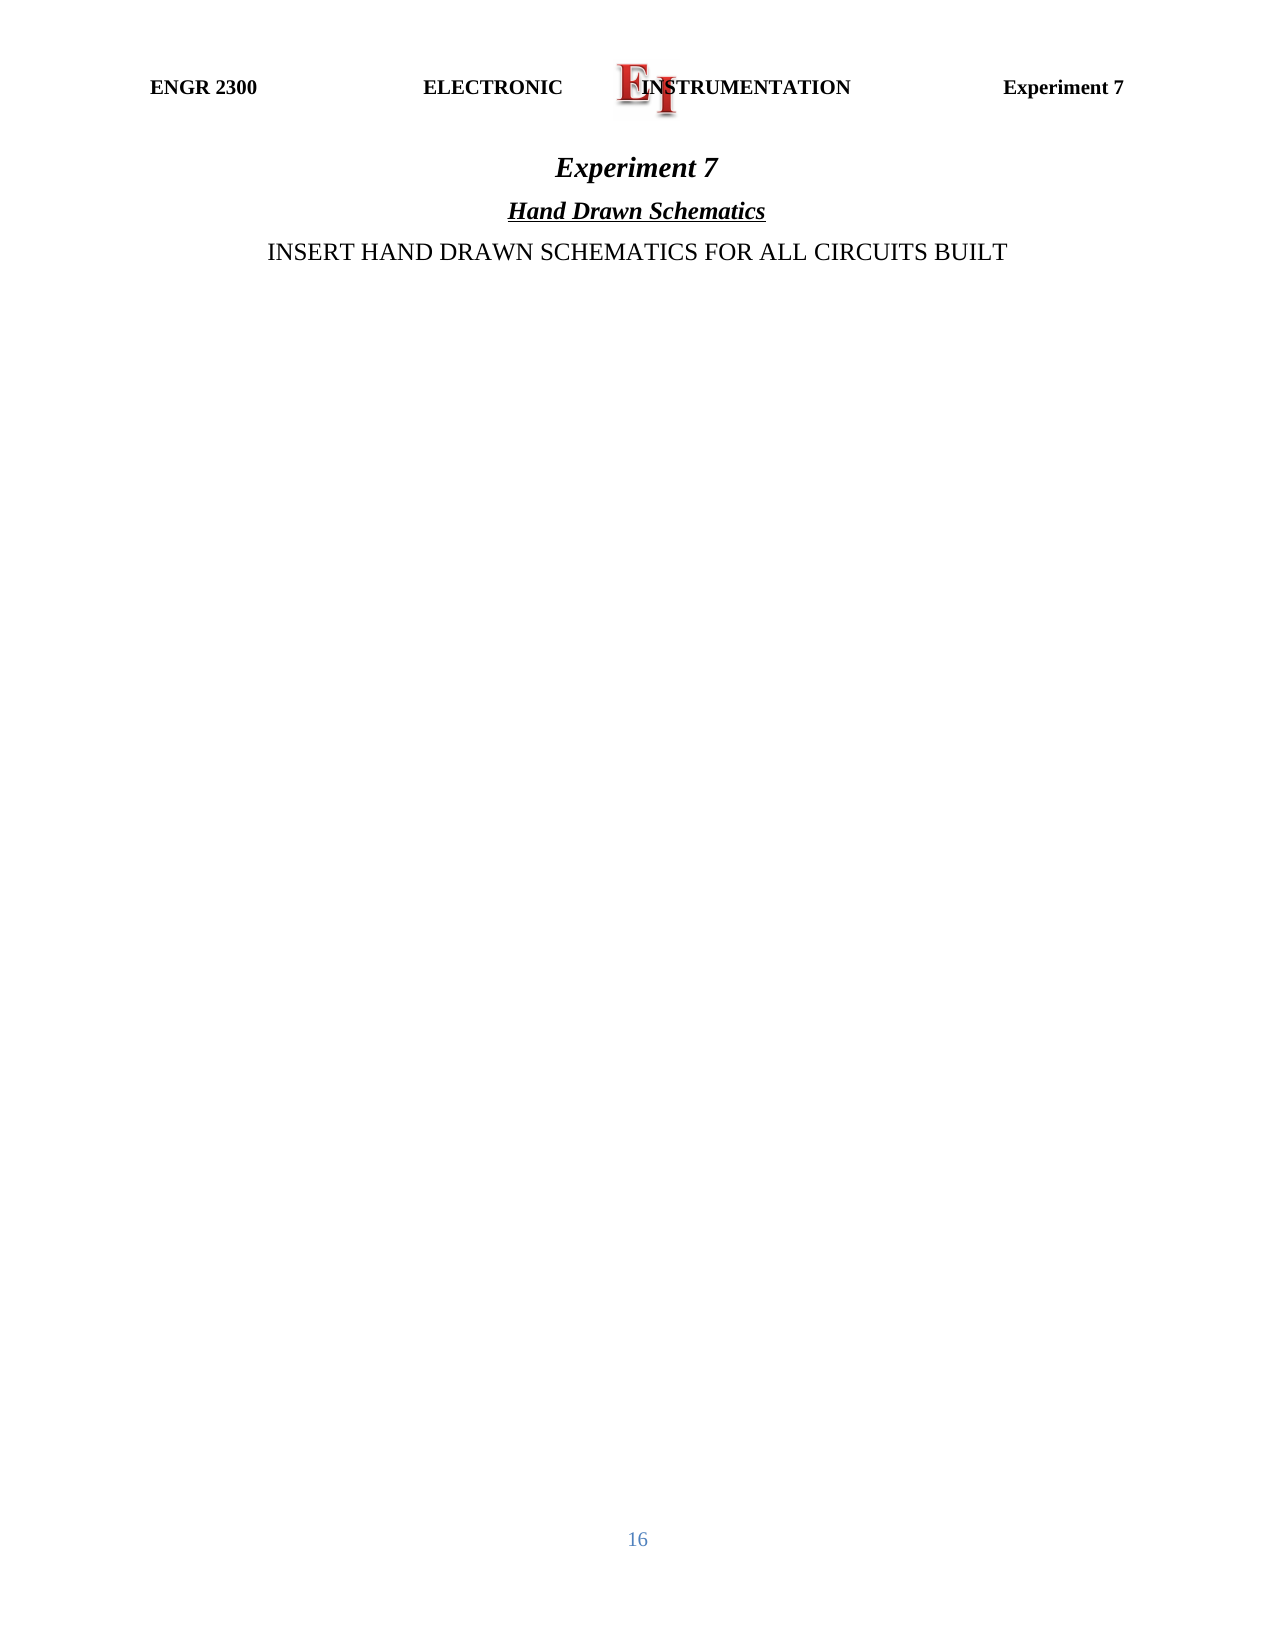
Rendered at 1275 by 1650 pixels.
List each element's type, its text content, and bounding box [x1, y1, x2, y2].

picture [612, 59, 680, 121]
text INSERT HAND DRAWN SCHEMATICS FOR ALL CIRCUITS BUILT [150, 237, 1125, 266]
text Hand Drawn Schematics [150, 196, 1125, 225]
text Experiment 7 [150, 150, 1125, 183]
